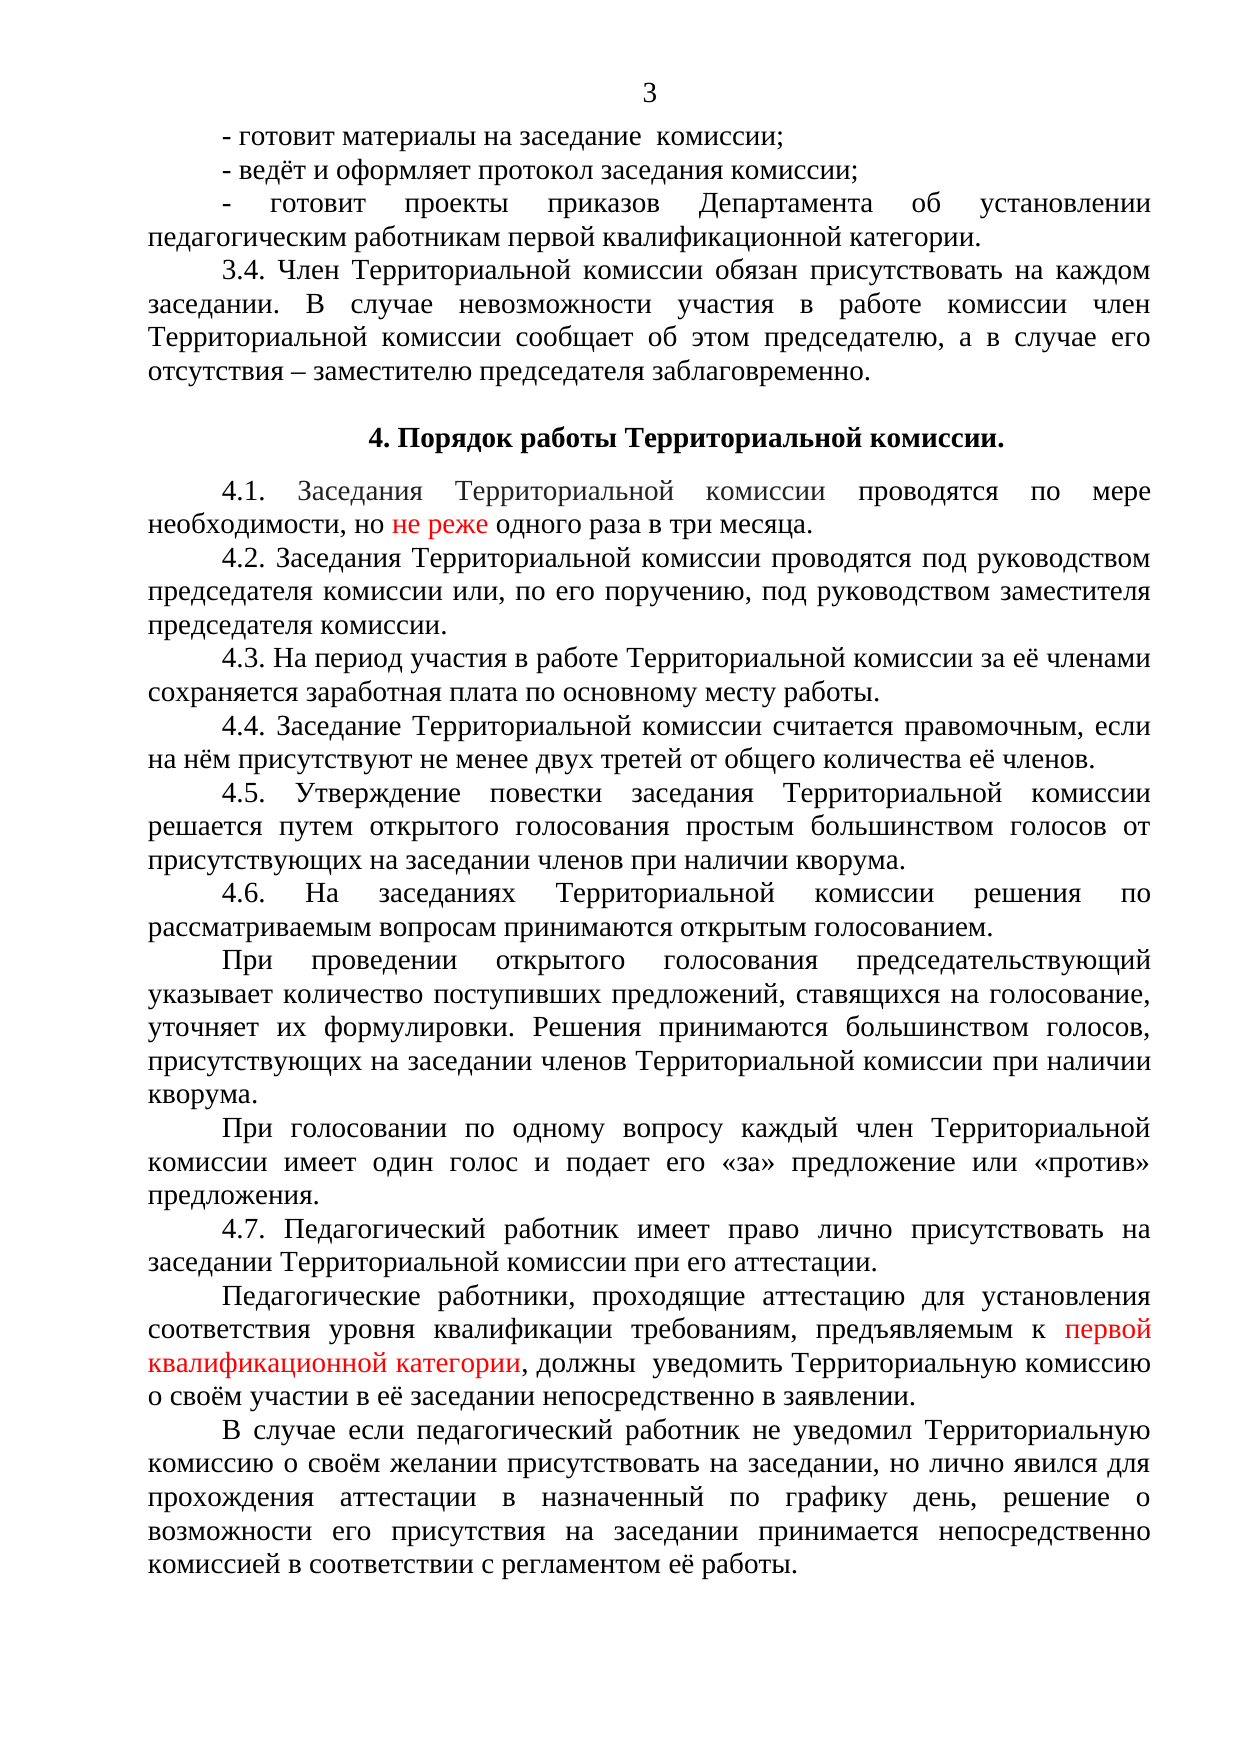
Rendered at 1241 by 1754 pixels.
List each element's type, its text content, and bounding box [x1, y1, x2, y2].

text При проведении открытого голосования председательствующий указывает количество поступивших предложений, ставящихся на голосование, уточняет их формулировки. Решения принимаются большинством голосов, присутствующих на заседании членов Территориальной комиссии при наличии кворума. [258, 1043, 1152, 1110]
text 4.3. На период участия в работе Территориальной комиссии за её членами сохраняется заработная плата по основному месту работы. [148, 641, 1152, 708]
text 4. Порядок работы Территориальной комиссии. [148, 420, 1152, 454]
text 4.4. Заседание Территориальной комиссии считается правомочным, если на нём присутствуют не менее двух третей от общего количества её членов. [148, 708, 1152, 775]
text В случае если педагогический работник не уведомил Территориальную комиссию о своём желании присутствовать на заседании, но лично явился для прохождения аттестации в назначенный по графику день, решение о возможности его присутствия на заседании принимается непосредственно комиссией в соответствии с регламентом её работы. [148, 1412, 1152, 1580]
text 4.1. Заседания Территориальной комиссии проводятся по мере необходимости, но не реже одного раза в три месяца. [148, 473, 1152, 540]
text 4.2. Заседания Территориальной комиссии проводятся под руководством председателя комиссии или, по его поручению, под руководством заместителя председателя комиссии. [148, 540, 1152, 641]
text При голосовании по одному вопросу каждый член Территориальной комиссии имеет один голос и подает его «за» предложение или «против» предложения. [148, 1110, 1152, 1211]
text При проведении открытого голосования председательствующий указывает количество поступивших предложений, ставящихся на голосование, уточняет их формулировки. Решения принимаются большинством голосов, присутствующих на заседании членов Территориальной комиссии при наличии кворума. [148, 942, 1152, 976]
text - готовит проекты приказов Департамента об установлении педагогическим работникам первой квалификационной категории. [148, 185, 1152, 252]
text 4.6. На заседаниях Территориальной комиссии решения по рассматриваемым вопросам принимаются открытым голосованием. [148, 875, 1152, 942]
text 4.7. Педагогический работник имеет право лично присутствовать на заседании Территориальной комиссии при его аттестации. [148, 1211, 1152, 1278]
text 4.5. Утверждение повестки заседания Территориальной комиссии решается путем открытого голосования простым большинством голосов от присутствующих на заседании членов при наличии кворума. [148, 775, 1152, 875]
text Педагогические работники, проходящие аттестацию для установления соответствия уровня квалификации требованиям, предъявляемым к первой квалификационной категории, должны уведомить Территориальную комиссию о своём участии в её заседании непосредственно в заявлении. [148, 1278, 1152, 1412]
text - ведёт и оформляет протокол заседания комиссии; [148, 152, 1152, 185]
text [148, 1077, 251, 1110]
text - готовит материалы на заседание комиссии; [148, 118, 1152, 152]
text 3.4. Член Территориальной комиссии обязан присутствовать на каждом заседании. В случае невозможности участия в работе комиссии член Территориальной комиссии сообщает об этом председателю, а в случае его отсутствия – заместителю председателя заблаговременно. [148, 252, 1152, 387]
